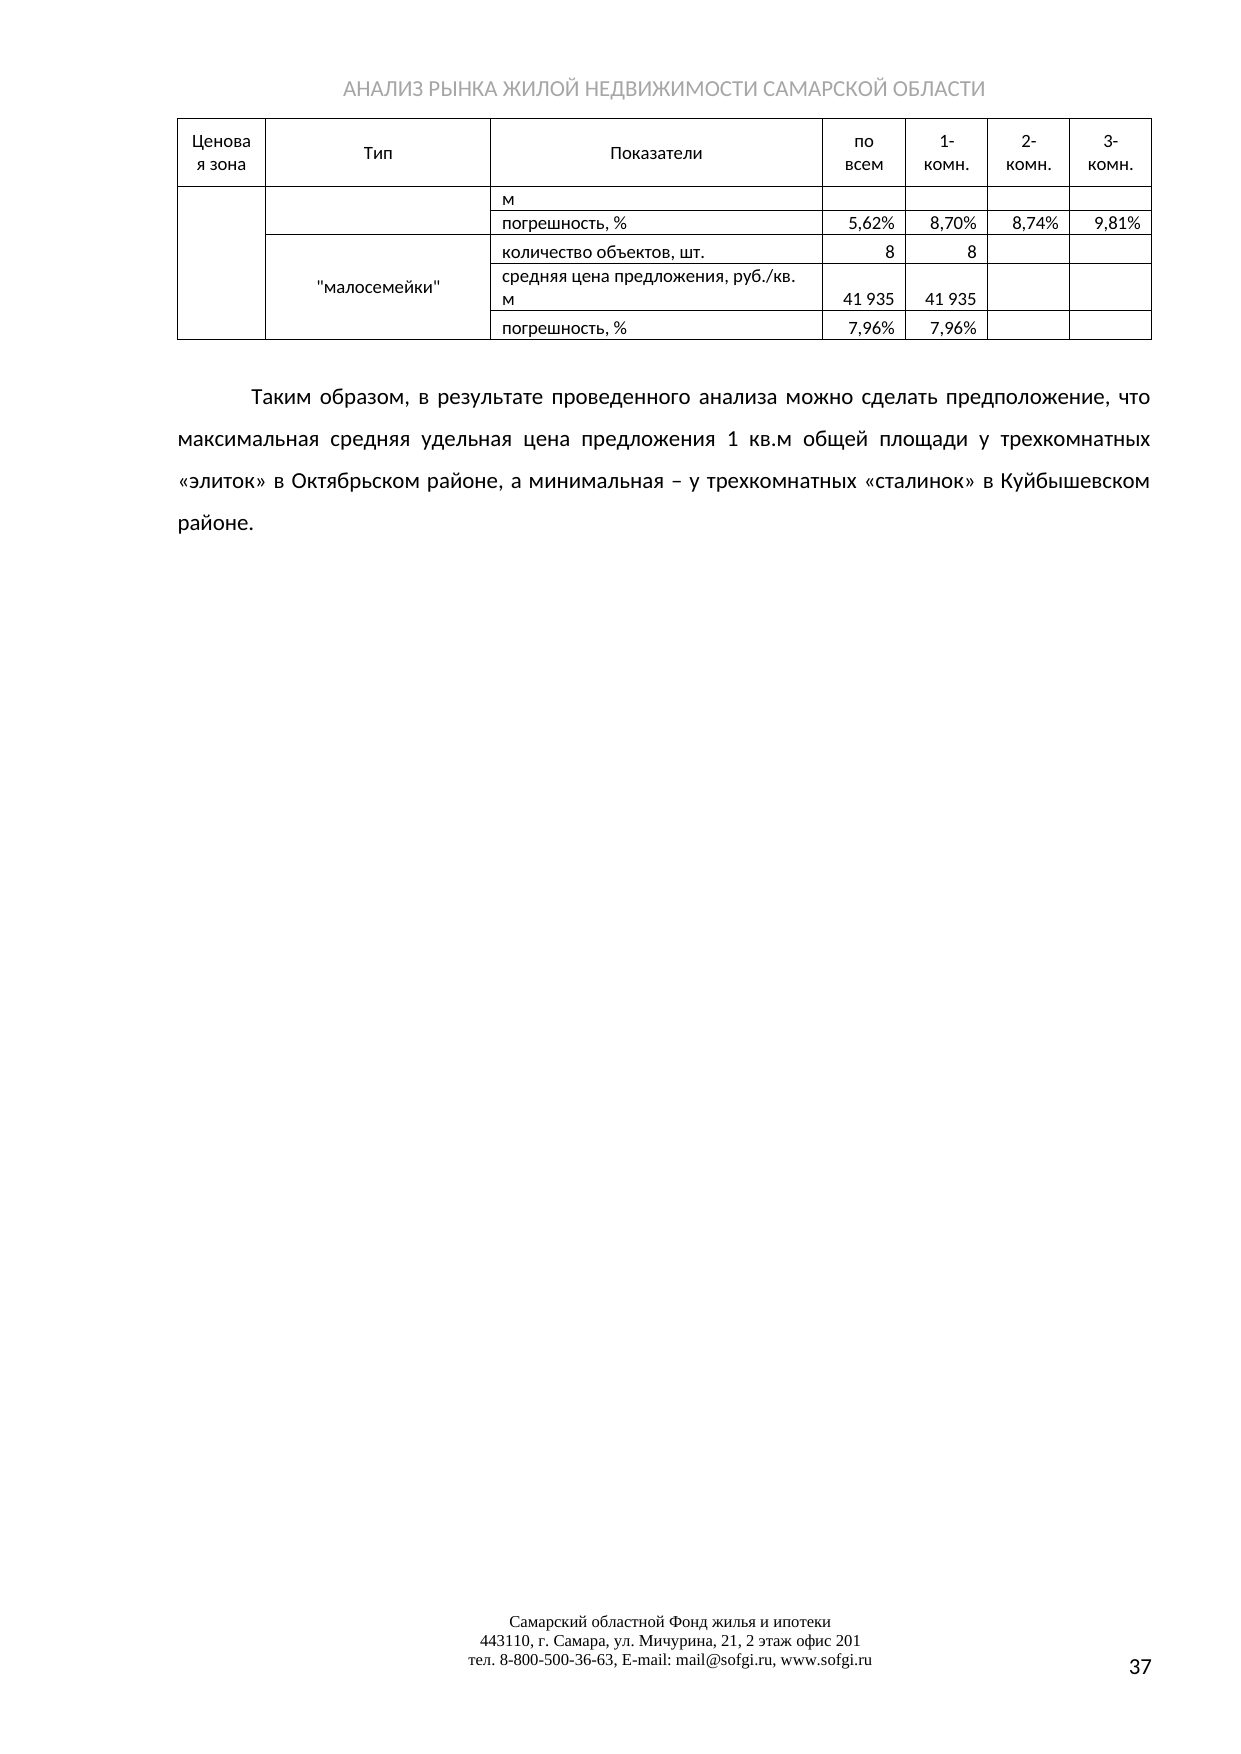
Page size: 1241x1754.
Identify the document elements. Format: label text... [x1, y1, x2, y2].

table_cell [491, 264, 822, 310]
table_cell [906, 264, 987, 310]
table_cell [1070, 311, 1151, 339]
text Таким образом, в результате проведенного анализа можно сделать предположение, что максимальная средняя удельная цена предложения 1 кв.м общей площади у трехкомнатных «элиток» в Октябрьском районе, а минимальная – у трехкомнатных «сталинок» в Куйбышевском районе. [177, 382, 1152, 536]
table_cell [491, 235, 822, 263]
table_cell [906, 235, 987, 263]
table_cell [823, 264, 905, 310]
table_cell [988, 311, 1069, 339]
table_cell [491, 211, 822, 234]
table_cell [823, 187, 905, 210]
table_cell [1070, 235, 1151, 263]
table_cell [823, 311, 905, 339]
table_header 3-комн. [1070, 119, 1151, 186]
table_header Тип [266, 119, 490, 186]
table_header по всем [823, 119, 905, 186]
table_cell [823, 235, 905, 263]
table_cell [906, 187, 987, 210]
table_header Показатели [491, 119, 822, 186]
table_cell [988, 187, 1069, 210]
table_header 2-комн. [988, 119, 1069, 186]
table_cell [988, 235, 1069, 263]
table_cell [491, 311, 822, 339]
table_header 1-комн. [906, 119, 987, 186]
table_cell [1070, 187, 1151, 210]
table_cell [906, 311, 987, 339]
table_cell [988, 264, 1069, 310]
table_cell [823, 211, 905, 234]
table_header Ценовая зона [178, 119, 265, 186]
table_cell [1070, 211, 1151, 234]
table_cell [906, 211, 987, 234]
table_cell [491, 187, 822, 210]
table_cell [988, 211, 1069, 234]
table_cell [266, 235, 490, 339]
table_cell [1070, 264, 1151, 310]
